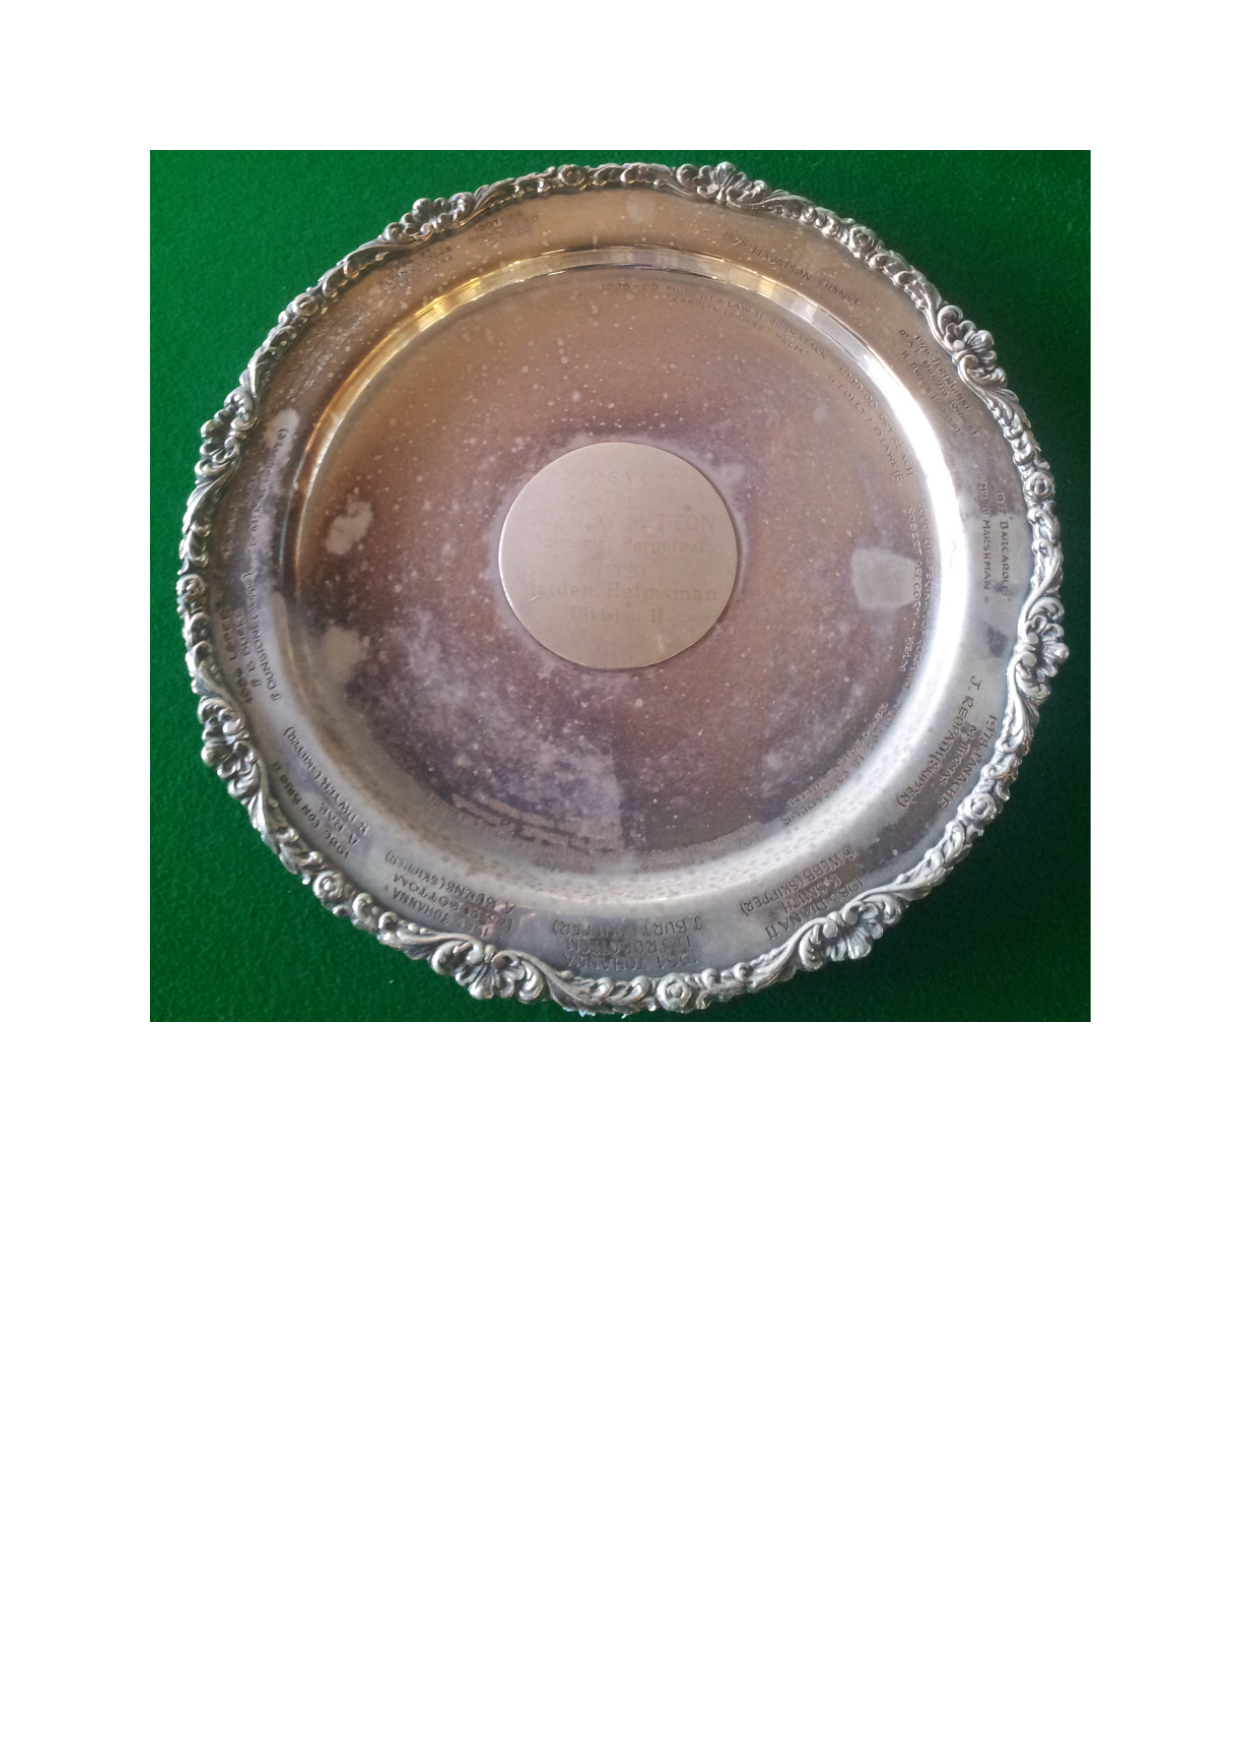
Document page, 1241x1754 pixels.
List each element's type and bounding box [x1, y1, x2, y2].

picture [150, 150, 1091, 1022]
